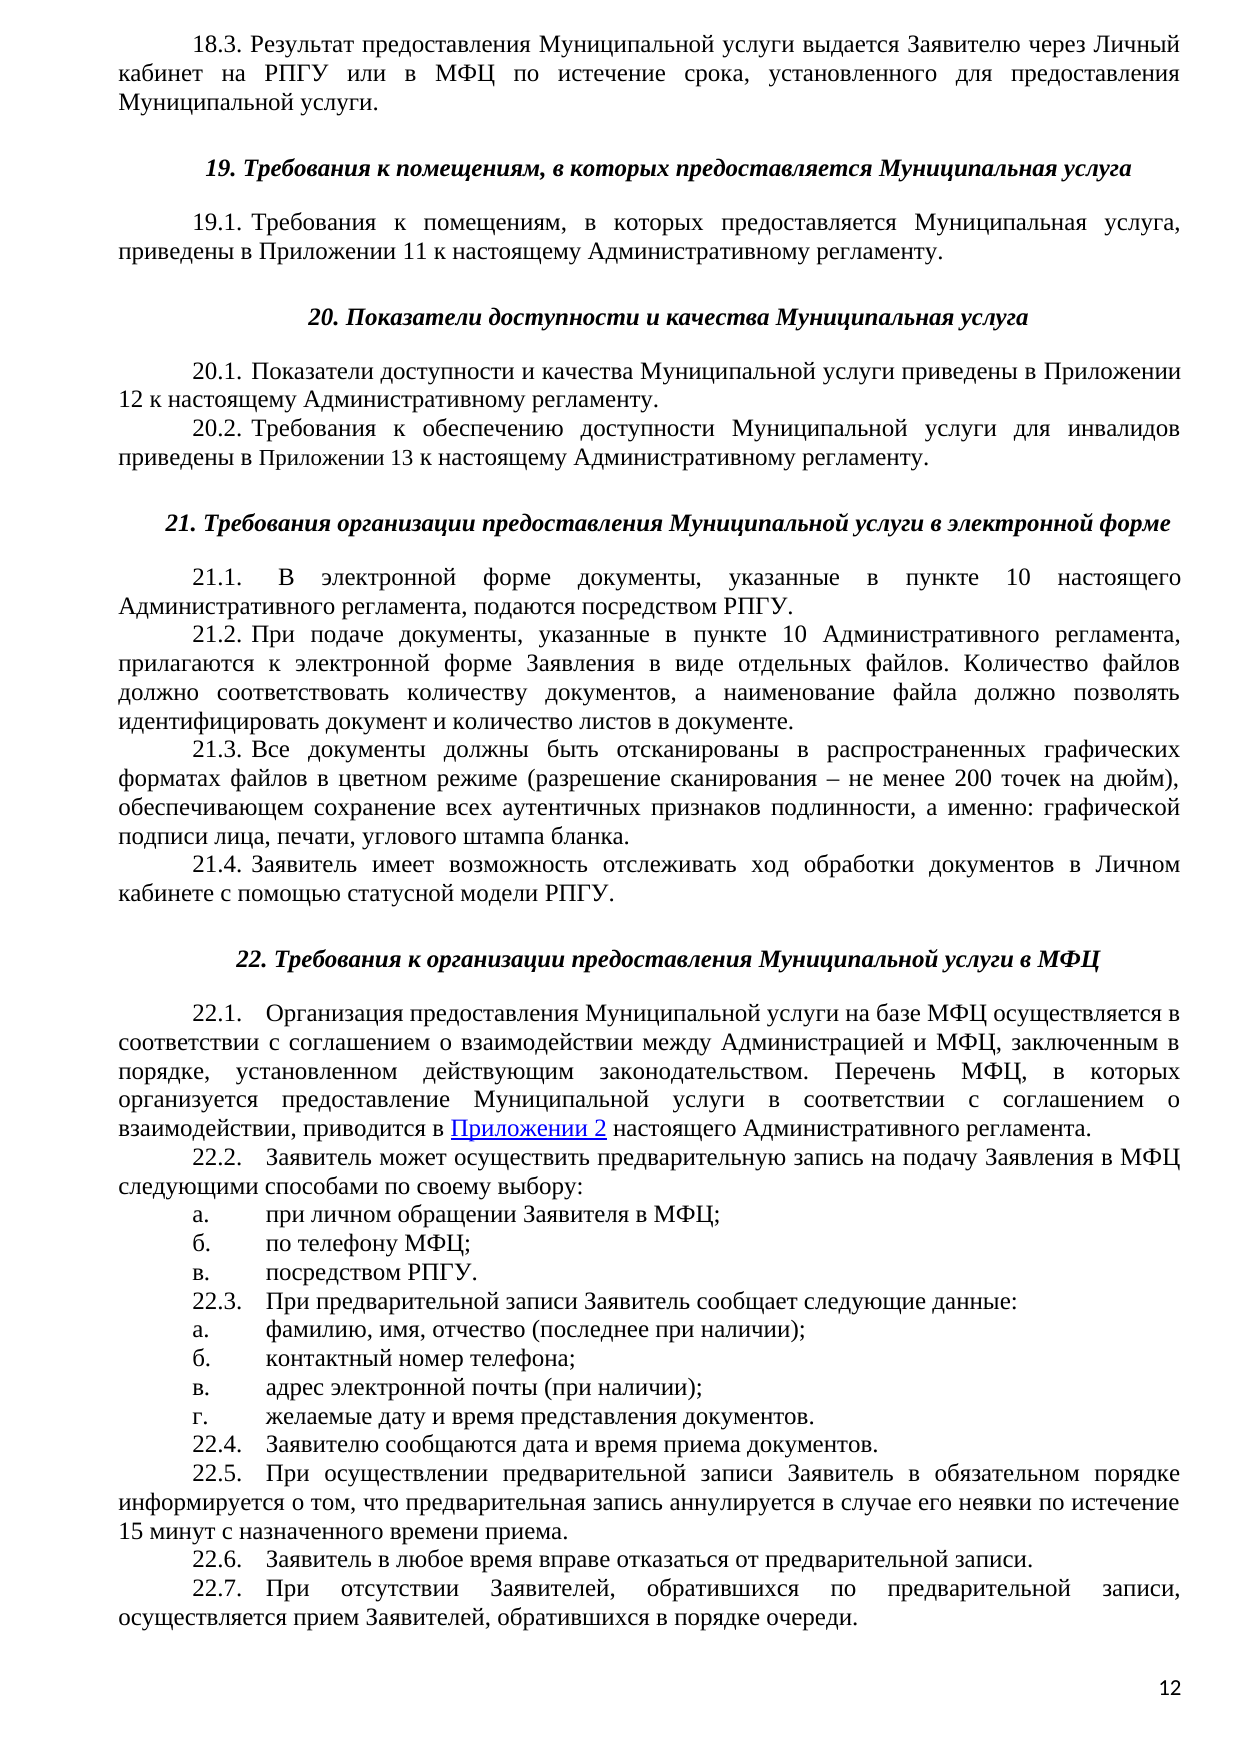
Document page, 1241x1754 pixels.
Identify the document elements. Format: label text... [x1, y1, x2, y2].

list Организация предоставления Муниципальной услуги на базе МФЦ осуществляется в соответствии с соглашением о взаимодействии между Администрацией и МФЦ, заключенным в порядке, установленном действующим законодательством. Перечень МФЦ, в которых организуется предоставление Муниципальной услуги в соответствии с соглашением о взаимодействии, приводится в Приложении 2 настоящего Административного регламента. [118, 998, 1181, 1142]
list При подаче документы, указанные в пункте 10 Административного регламента, прилагаются к электронной форме Заявления в виде отдельных файлов. Количество файлов должно соответствовать количеству документов, а наименование файла должно позволять идентифицировать документ и количество листов в документе. [118, 619, 1181, 734]
list при личном обращении Заявителя в МФЦ; [192, 1199, 1181, 1228]
list 18.3. Результат предоставления Муниципальной услуги выдается Заявителю через Личный кабинет на РПГУ или в МФЦ по истечение срока, установленного для предоставления Муниципальной услуги. [118, 29, 1181, 116]
list фамилию, имя, отчество (последнее при наличии); [192, 1314, 1181, 1343]
list желаемые дату и время представления документов. [192, 1401, 1181, 1429]
list Требования к обеспечению доступности Муниципальной услуги для инвалидов приведены в Приложении 13 к настоящему Административному регламенту. [118, 413, 1181, 471]
list В электронной форме документы, указанные в пункте 10 настоящего Административного регламента, подаются посредством РПГУ. [118, 562, 1181, 619]
list Показатели доступности и качества Муниципальной услуги приведены в Приложении 12 к настоящему Административному регламенту. [118, 356, 1181, 413]
list При предварительной записи Заявитель сообщает следующие данные: [118, 1286, 1181, 1314]
list по телефону МФЦ; [192, 1228, 1181, 1257]
list Требования к помещениям, в которых предоставляется Муниципальная услуга [156, 153, 1181, 182]
list При осуществлении предварительной записи Заявитель в обязательном порядке информируется о том, что предварительная запись аннулируется в случае его неявки по истечение 15 минут с назначенного времени приема. [118, 1458, 1181, 1544]
list Требования организации предоставления Муниципальной услуги в электронной форме [156, 508, 1181, 537]
list Заявитель имеет возможность отслеживать ход обработки документов в Личном кабинете с помощью статусной модели РПГУ. [118, 849, 1181, 907]
list посредством РПГУ. [192, 1257, 1181, 1286]
list Заявитель может осуществить предварительную запись на подачу Заявления в МФЦ следующими способами по своему выбору: [118, 1142, 1181, 1199]
list Заявителю сообщаются дата и время приема документов. [118, 1429, 1181, 1458]
list контактный номер телефона; [192, 1343, 1181, 1372]
list адрес электронной почты (при наличии); [192, 1372, 1181, 1401]
list Все документы должны быть отсканированы в распространенных графических форматах файлов в цветном режиме (разрешение сканирования – не менее 200 точек на дюйм), обеспечивающем сохранение всех аутентичных признаков подлинности, а именно: графической подписи лица, печати, углового штампа бланка. [118, 734, 1181, 849]
list При отсутствии Заявителей, обратившихся по предварительной записи, осуществляется прием Заявителей, обратившихся в порядке очереди. [118, 1573, 1181, 1631]
list Показатели доступности и качества Муниципальная услуга [156, 302, 1181, 331]
list Заявитель в любое время вправе отказаться от предварительной записи. [118, 1544, 1181, 1573]
list Требования к организации предоставления Муниципальной услуги в МФЦ [156, 944, 1181, 973]
list Требования к помещениям, в которых предоставляется Муниципальная услуга, приведены в Приложении 11 к настоящему Административному регламенту. [118, 207, 1181, 264]
